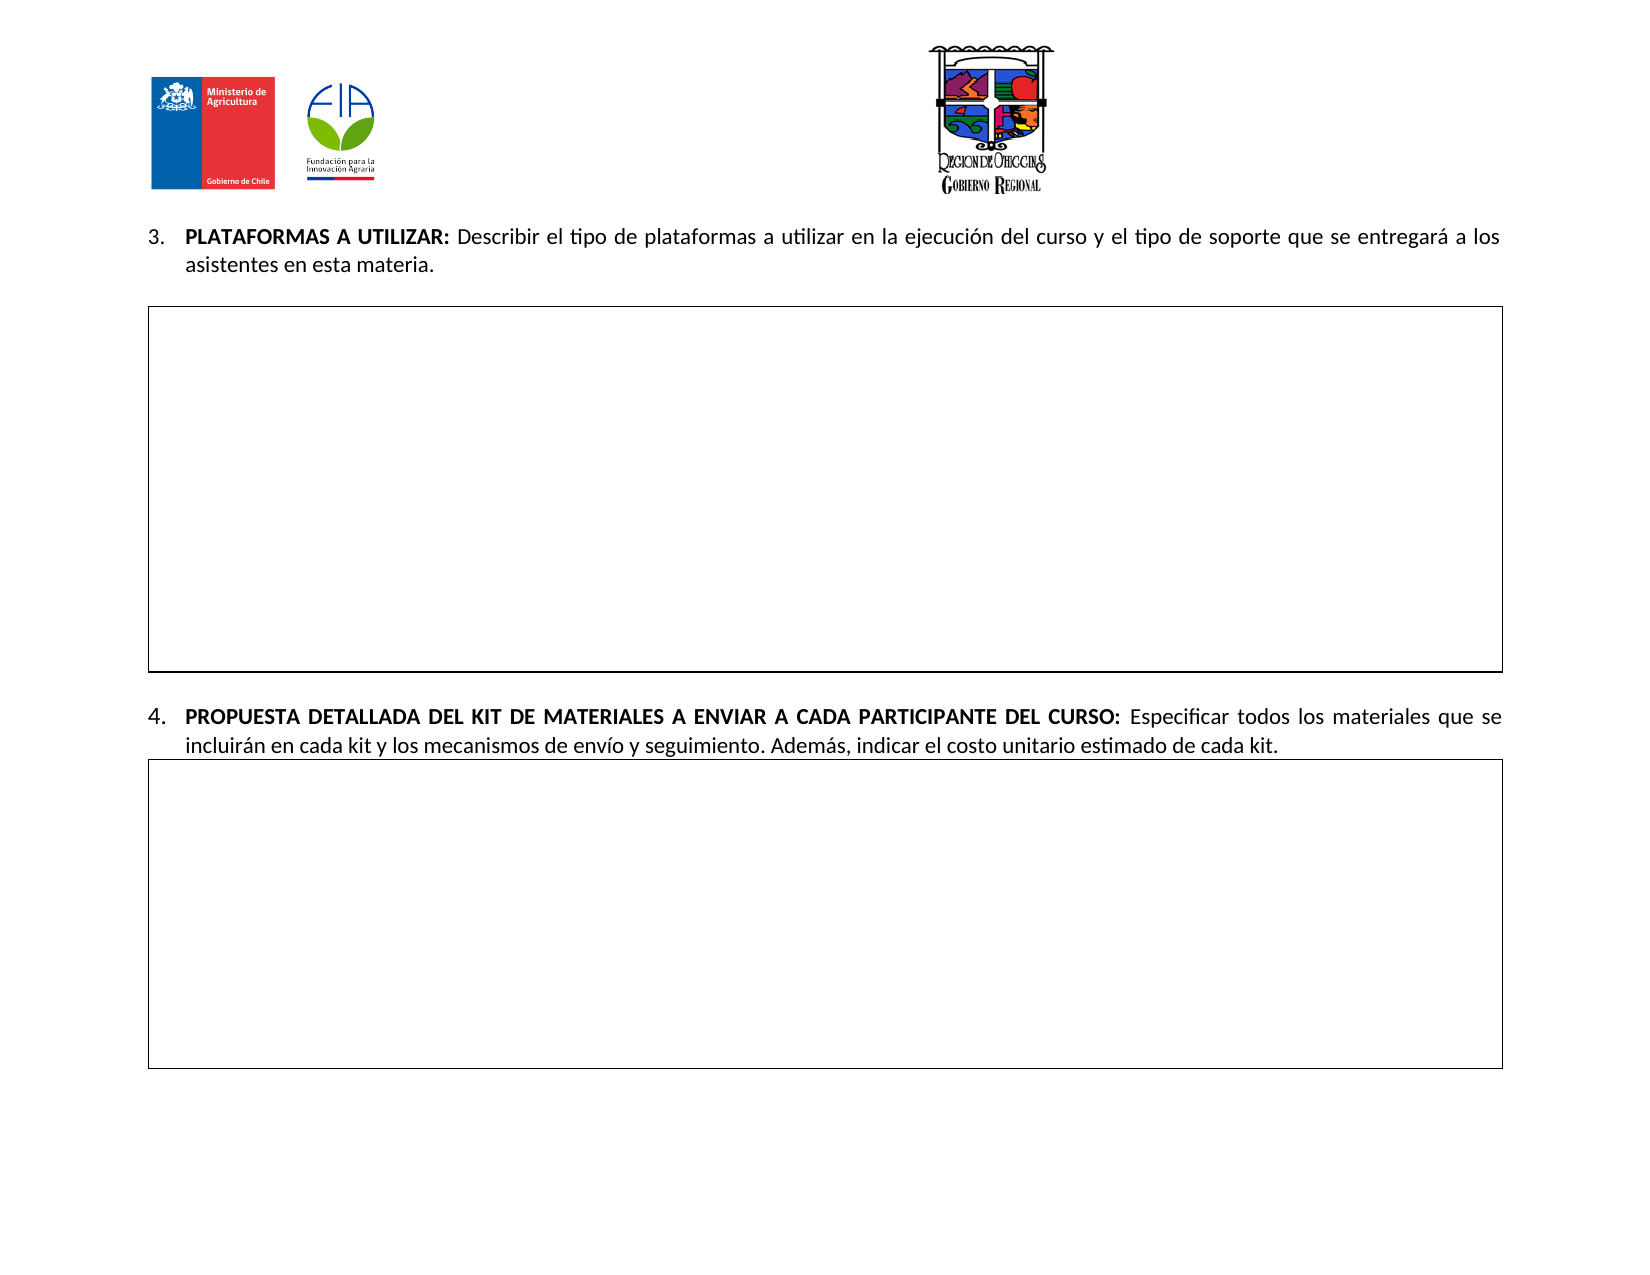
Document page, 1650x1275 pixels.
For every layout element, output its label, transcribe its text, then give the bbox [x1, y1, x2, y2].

picture [147, 73, 381, 194]
picture [925, 45, 1057, 192]
subtitle PLATAFORMAS A UTILIZAR: Describir el tipo de plataformas a utilizar en la ejecución del curso y el tipo de soporte que se entregará a los asistentes en esta materia. [148, 222, 1502, 278]
subtitle PROPUESTA DETALLADA DEL KIT DE MATERIALES A ENVIAR A CADA PARTICIPANTE DEL CURSO: Especificar todos los materiales que se incluirán en cada kit y los mecanismos de envío y seguimiento. Además, indicar el costo unitario estimado de cada kit. [148, 701, 1502, 759]
table_header [149, 307, 1502, 671]
table_header [149, 760, 1502, 1068]
